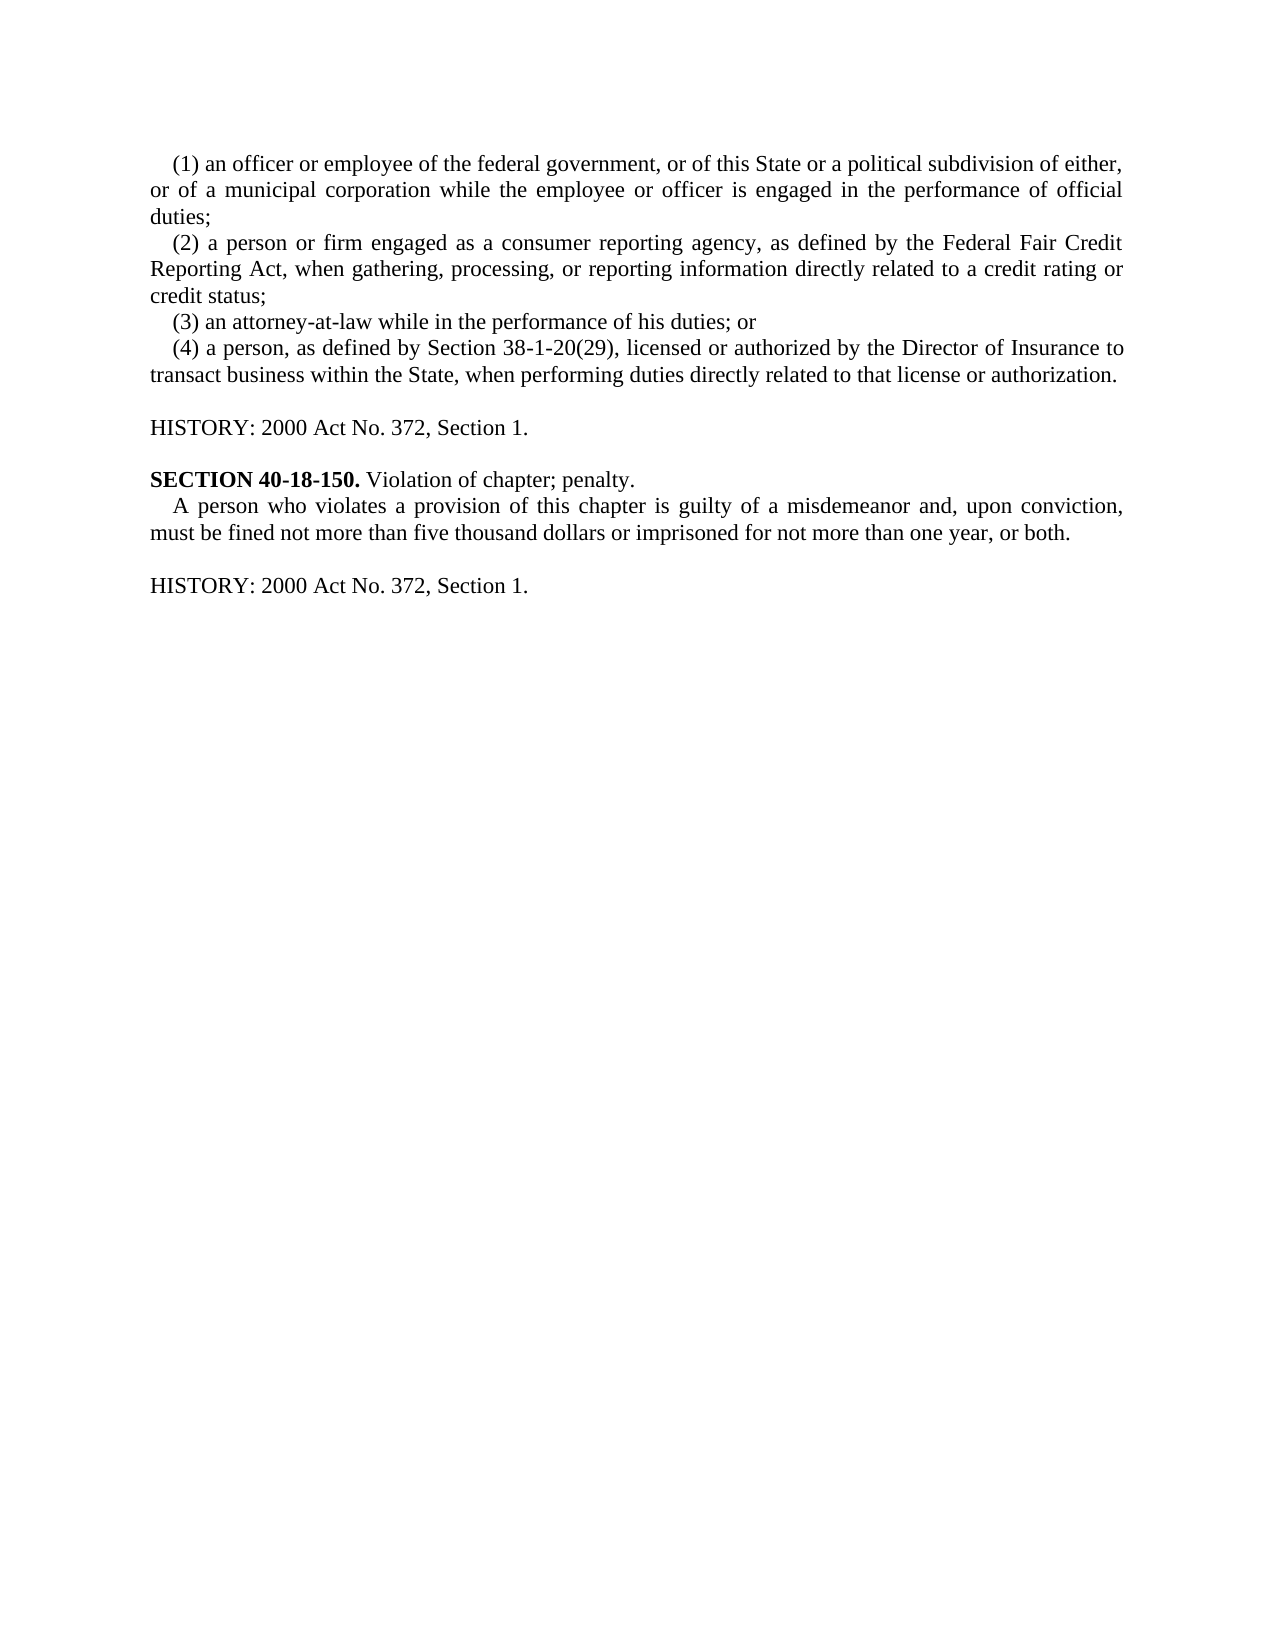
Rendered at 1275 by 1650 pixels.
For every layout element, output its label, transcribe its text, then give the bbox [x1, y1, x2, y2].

text (3) an attorney-at-law while in the performance of his duties; or [150, 308, 1125, 334]
text (2) a person or firm engaged as a consumer reporting agency, as defined by the Federal Fair Credit Reporting Act, when gathering, processing, or reporting information directly related to a credit rating or credit status; [150, 229, 1125, 308]
text (1) an officer or employee of the federal government, or of this State or a political subdivision of either, or of a municipal corporation while the employee or officer is engaged in the performance of official duties; [150, 150, 1125, 229]
text A person who violates a provision of this chapter is guilty of a misdemeanor and, upon conviction, must be fined not more than five thousand dollars or imprisoned for not more than one year, or both. [150, 493, 1125, 545]
text SECTION 40-18-150. Violation of chapter; penalty. [150, 466, 1125, 493]
text (4) a person, as defined by Section 38-1-20(29), licensed or authorized by the Director of Insurance to transact business within the State, when performing duties directly related to that license or authorization. [150, 334, 1125, 387]
text HISTORY: 2000 Act No. 372, Section 1. [150, 413, 1125, 440]
text HISTORY: 2000 Act No. 372, Section 1. [150, 572, 1125, 598]
